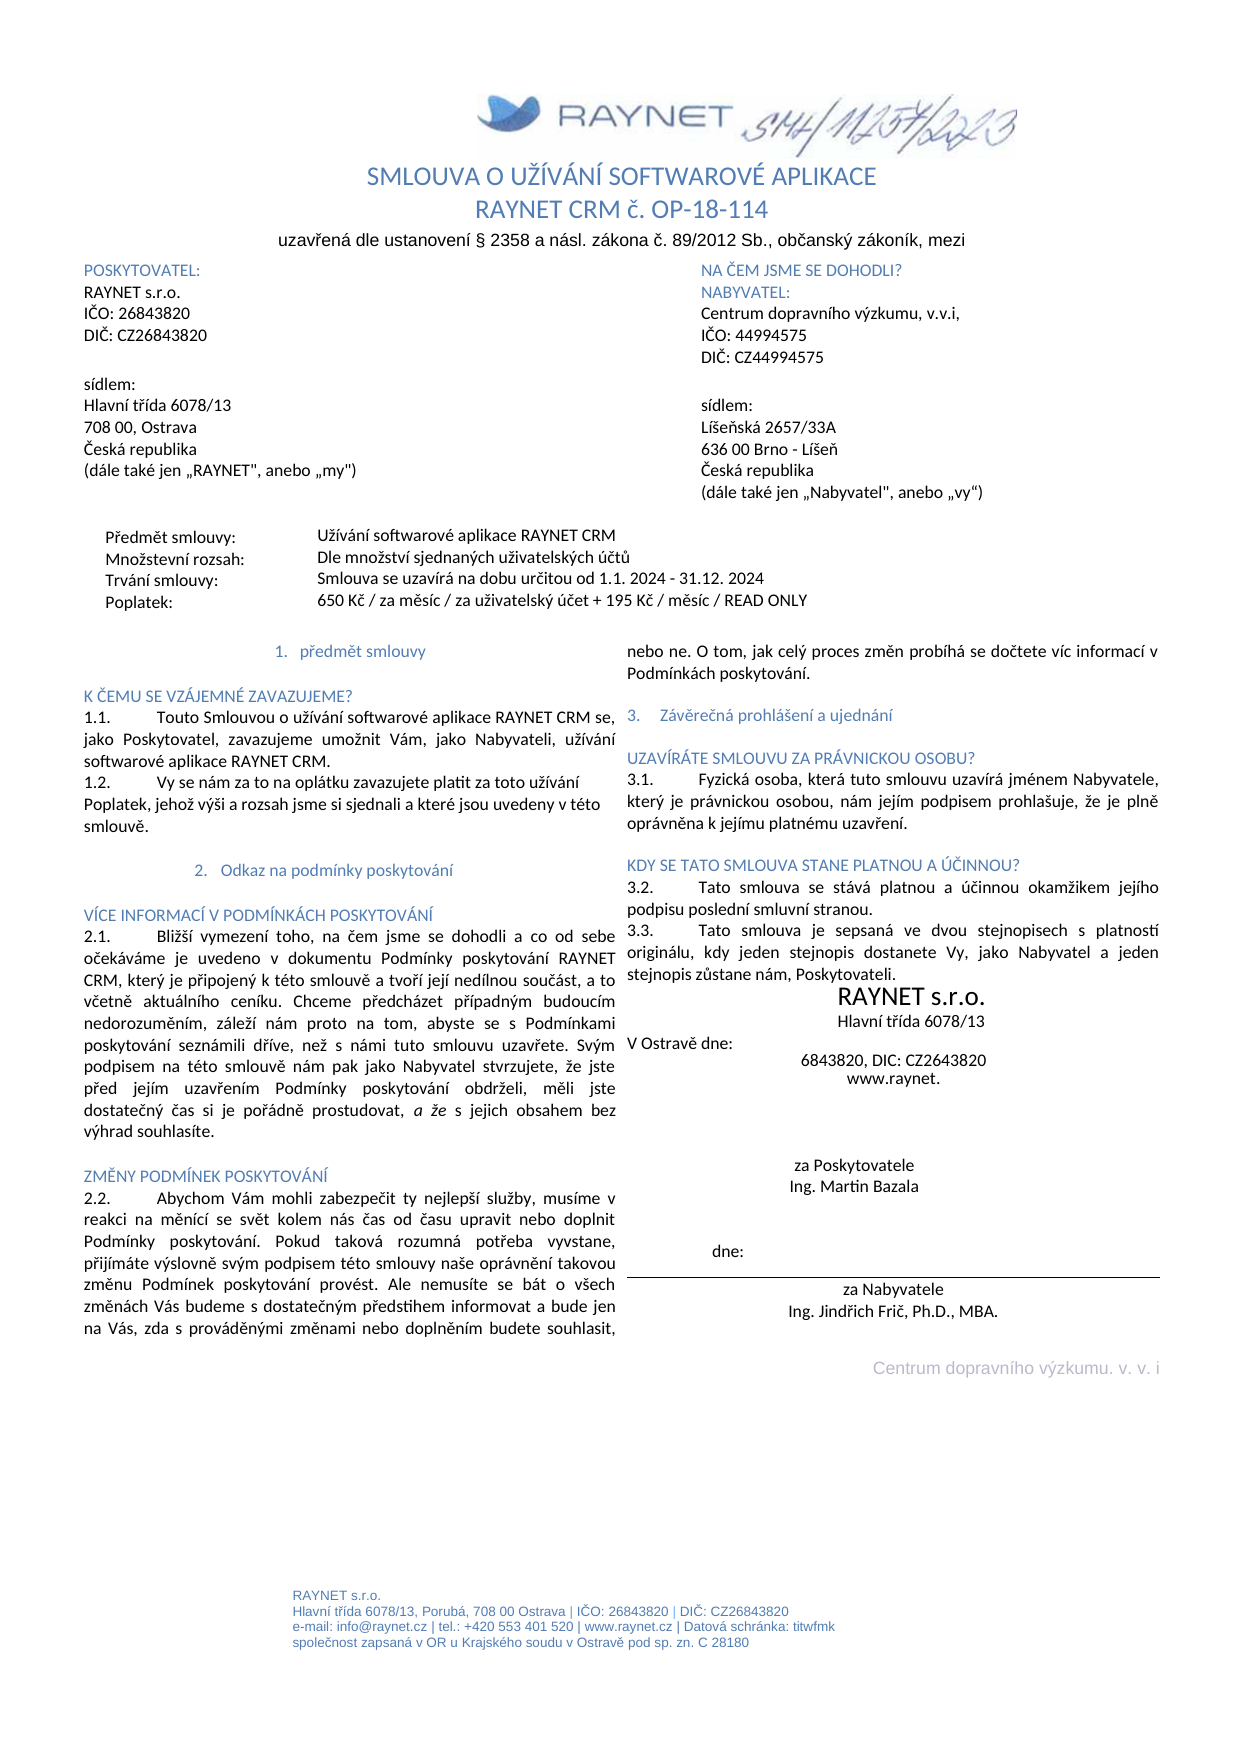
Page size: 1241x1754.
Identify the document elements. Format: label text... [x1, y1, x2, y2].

list Vy se nám za to na oplátku zavazujete platit za toto užívání Poplatek, jehož výši a rozsah jsme si sjednali a které jsou uvedeny v této smlouvě. [84, 771, 616, 836]
text Hlavní třída 6078/13 [84, 394, 543, 416]
text DIČ: CZ44994575 [701, 346, 1160, 367]
text Ing. Jindřich Frič, Ph.D., MBA. [627, 1300, 1160, 1322]
list Tato smlouva se stává platnou a účinnou okamžikem jejího podpisu poslední smluvní stranou. [627, 876, 1160, 919]
text RAYNET s.r.o. [837, 984, 1160, 1011]
text www.raynet. [627, 1070, 1160, 1088]
text (dále také jen „RAYNET", anebo „my") [84, 459, 543, 481]
text dne: [712, 1241, 1160, 1262]
text NABYVATEL: [701, 281, 1160, 302]
text Česká republika [84, 438, 543, 459]
list Bližší vymezení toho, na čem jsme se dohodli a co od sebe očekáváme je uvedeno v dokumentu Podmínky poskytování RAYNET CRM, který je připojený k této smlouvě a tvoří její nedílnou součást, a to včetně aktuálního ceníku. Chceme předcházet případným budoucím nedorozuměním, záleží nám proto na tom, abyste se s Podmínkami poskytování seznámili dříve, než s námi tuto smlouvu uzavřete. Svým podpisem na této smlouvě nám pak jako Nabyvatel stvrzujete, že jste před jejím uzavřením Podmínky poskytování obdrželi, měli jste dostatečný čas si je pořádně prostudovat, a že s jejich obsahem bez výhrad souhlasíte. [84, 926, 616, 1142]
text SMLOUVA O UŽÍVÁNÍ SOFTWAROVÉ APLIKACE RAYNET CRM č. OP-18-114 [84, 159, 1160, 225]
text KDY SE TATO SMLOUVA STANE PLATNOU A ÚČINNOU? [627, 854, 1160, 876]
text Česká republika [701, 459, 1160, 481]
text Dle množství sjednaných uživatelských účtů [317, 546, 1160, 567]
text IČO: 44994575 [701, 324, 1160, 346]
list Odkaz na podmínky poskytování [194, 859, 616, 881]
text 636 00 Brno - Líšeň [701, 438, 1160, 459]
text POSKYTOVATEL: [84, 259, 543, 281]
text ZMĚNY PODMÍNEK POSKYTOVÁNÍ [84, 1165, 616, 1187]
text Centrum dopravního výzkumu. v. v. i [84, 1358, 1160, 1378]
text 6843820, DIC: CZ2643820 [627, 1054, 1160, 1070]
text Užívání softwarové aplikace RAYNET CRM [317, 524, 1160, 546]
list Abychom Vám mohli zabezpečit ty nejlepší služby, musíme v reakci na měnící se svět kolem nás čas od času upravit nebo doplnit Podmínky poskytování. Pokud taková rozumná potřeba vyvstane, přijímáte výslovně svým podpisem této smlouvy naše oprávnění takovou změnu Podmínek poskytování provést. Ale nemusíte se bát o všech změnách Vás budeme s dostatečným předstihem informovat a bude jen na Vás, zda s prováděnými změnami nebo doplněním budete souhlasit, nebo ne. O tom, jak celý proces změn probíhá se dočtete víc informací v Podmínkách poskytování. [84, 1187, 616, 1338]
list předmět smlouvy [84, 640, 616, 662]
text za Nabyvatele [627, 1278, 1160, 1300]
text Hlavní třída 6078/13 [837, 1011, 1160, 1032]
text sídlem: [701, 394, 1160, 416]
list Fyzická osoba, která tuto smlouvu uzavírá jménem Nabyvatele, který je právnickou osobou, nám jejím podpisem prohlašuje, že je plně oprávněna k jejímu platnému uzavření. [627, 768, 1160, 833]
text V Ostravě dne: [627, 1032, 1160, 1054]
picture [477, 94, 1018, 159]
text Smlouva se uzavírá na dobu určitou od 1.1. 2024 - 31.12. 2024 [317, 567, 1160, 589]
text Centrum dopravního výzkumu, v.v.i, [701, 302, 1160, 324]
text VÍCE INFORMACÍ V PODMÍNKÁCH POSKYTOVÁNÍ [84, 904, 616, 926]
text 650 Kč / za měsíc / za uživatelský účet + 195 Kč / měsíc / READ ONLY [317, 589, 1160, 611]
text uzavřená dle ustanovení § 2358 a násl. zákona č. 89/2012 Sb., občanský zákoník, mezi [84, 229, 1160, 250]
text RAYNET s.r.o. [84, 281, 543, 302]
text IČO: 26843820 [84, 302, 543, 324]
list Touto Smlouvou o užívání softwarové aplikace RAYNET CRM se, jako Poskytovatel, zavazujeme umožnit Vám, jako Nabyvateli, užívání softwarové aplikace RAYNET CRM. [84, 706, 616, 771]
text 708 00, Ostrava [84, 416, 543, 438]
list Tato smlouva je sepsaná ve dvou stejnopisech s platností originálu, kdy jeden stejnopis dostanete Vy, jako Nabyvatel a jeden stejnopis zůstane nám, Poskytovateli. [627, 919, 1160, 984]
text UZAVÍRÁTE SMLOUVU ZA PRÁVNICKOU OSOBU? [627, 747, 1160, 768]
text (dále také jen „Nabyvatel", anebo „vy“) [701, 481, 1160, 503]
list Závěrečná prohlášení a ujednání [627, 704, 1160, 726]
text NA ČEM JSME SE DOHODLI? [701, 259, 1160, 281]
text DIČ: CZ26843820 [84, 324, 543, 346]
text K ČEMU SE VZÁJEMNÉ ZAVAZUJEME? [84, 685, 616, 706]
text Líšeňská 2657/33A [701, 416, 1160, 438]
text sídlem: [84, 373, 543, 394]
